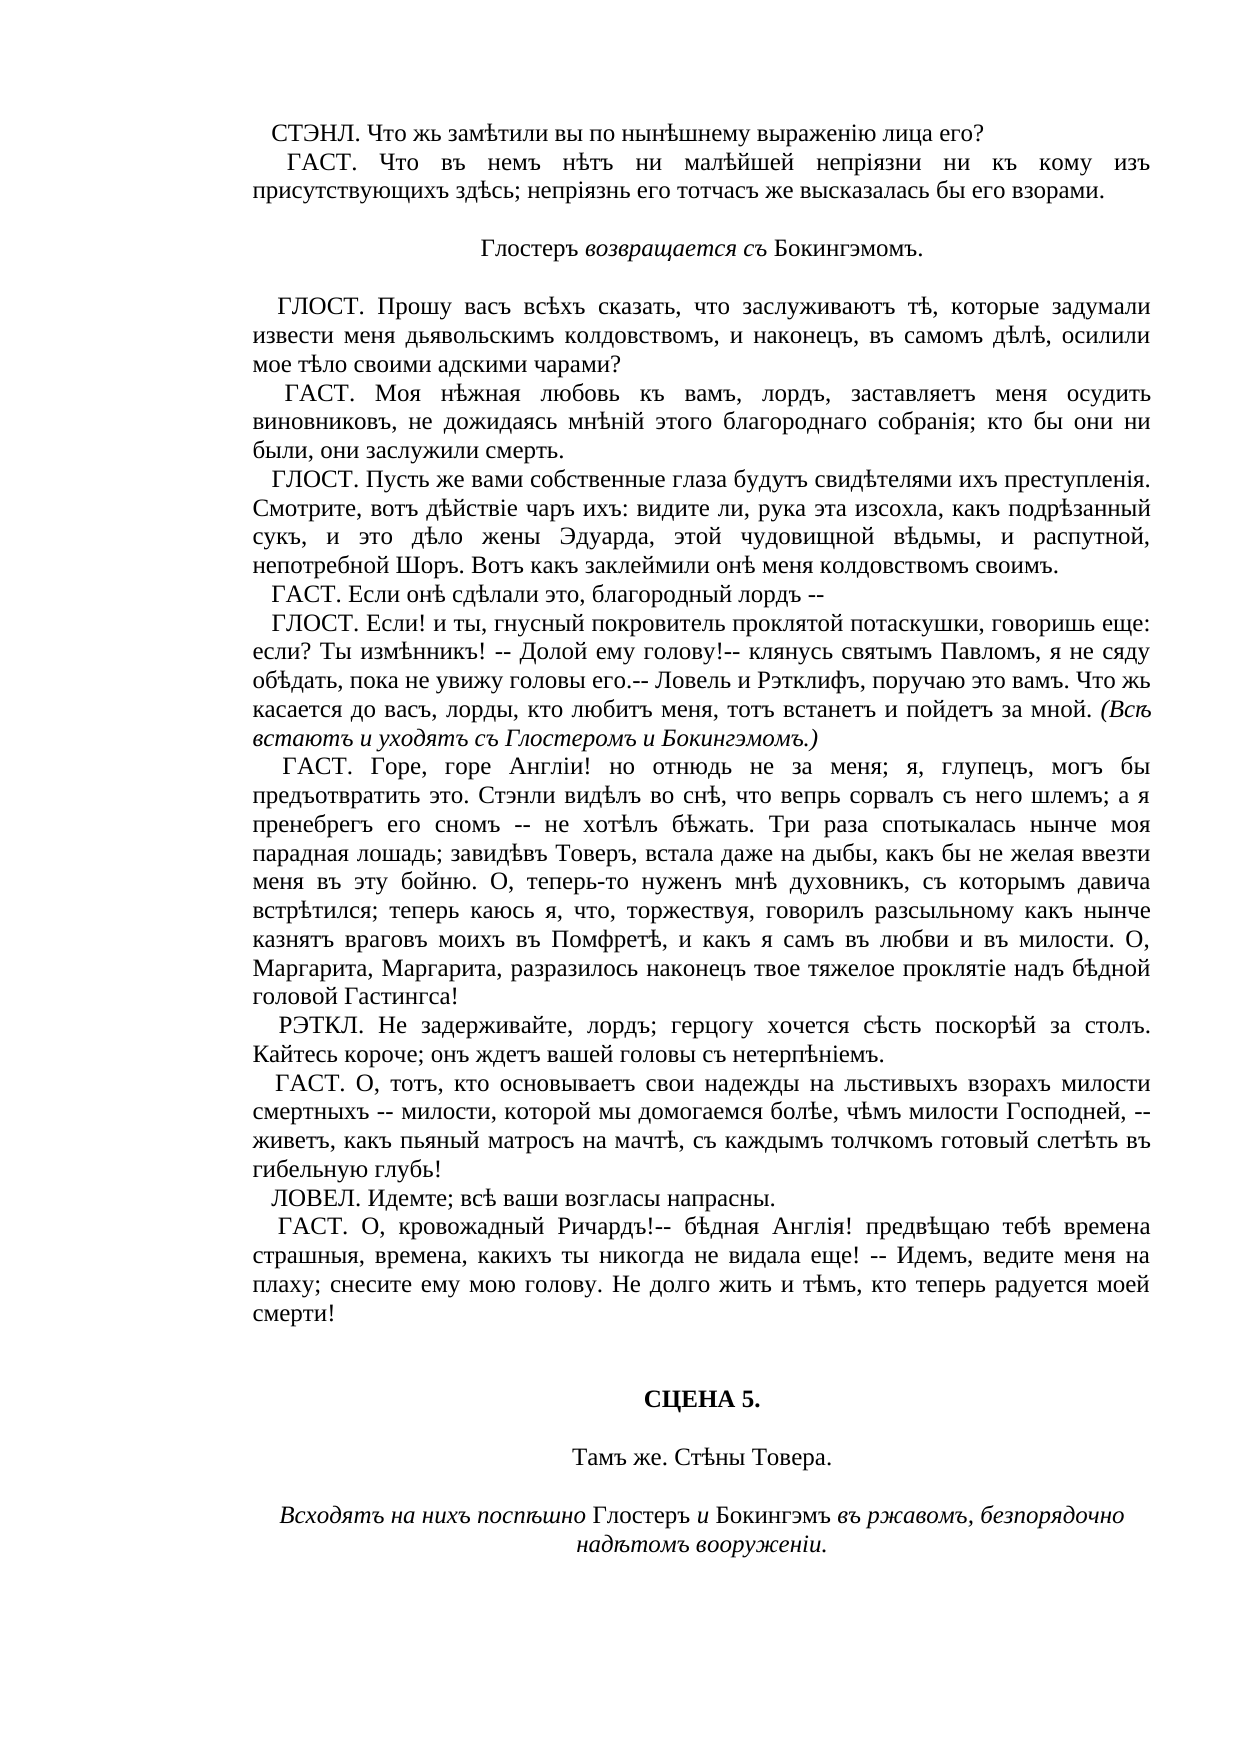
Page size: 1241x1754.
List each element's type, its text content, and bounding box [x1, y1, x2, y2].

text ГЛОСТ. Прошу васъ всѣхъ сказать, что заслуживаютъ тѣ, которые задумали извести меня дьявольскимъ колдовствомъ, и наконецъ, въ самомъ дѣлѣ, осилили мое тѣло своими адскими чарами? [252, 291, 1152, 378]
text ЛОВЕЛ. Идемте; всѣ ваши возгласы напрасны. [252, 1183, 1152, 1211]
text СТЭНЛ. Что жь замѣтили вы по нынѣшнему выраженію лица его? [252, 118, 1152, 147]
text ГАСТ. О, тотъ, кто основываетъ свои надежды на льстивыхъ взорахъ милости смертныхъ -- милости, которой мы домогаемся болѣе, чѣмъ милости Господней, -- живетъ, какъ пьяный матросъ на мачтѣ, съ каждымъ толчкомъ готовый слетѣть въ гибельную глубь! [252, 1068, 1152, 1183]
text ГЛОСТ. Если! и ты, гнусный покровитель проклятой потаскушки, говоришь еще: если? Ты измѣнникъ! -- Долой ему голову!-- клянусь святымъ Павломъ, я не сяду обѣдать, пока не увижу головы его.-- Ловель и Рэтклифъ, поручаю это вамъ. Что жь касается до васъ, лорды, кто любитъ меня, тотъ встанетъ и пойдетъ за мной. (Всѣ встаютъ и уходятъ съ Глостеромъ и Бокингэмомъ.) [252, 608, 1152, 751]
text Тамъ же. Стѣны Товера. [252, 1442, 1152, 1471]
text СЦЕНА 5. [252, 1384, 1152, 1413]
text ГАСТ. Что въ немъ нѣтъ ни малѣйшей непріязни ни къ кому изъ присутствующихъ здѣсь; непріязнь его тотчасъ же высказалась бы его взорами. [252, 147, 1152, 204]
text ГАСТ. Горе, горе Англіи! но отнюдь не за меня; я, глупецъ, могъ бы предъотвратить это. Стэнли видѣлъ во снѣ, что вепрь сорвалъ съ него шлемъ; а я пренебрегъ его сномъ -- не хотѣлъ бѣжать. Три раза спотыкалась нынче моя парадная лошадь; завидѣвъ Товеръ, встала даже на дыбы, какъ бы не желая ввезти меня въ эту бойню. О, теперь-то нуженъ мнѣ духовникъ, съ которымъ давича встрѣтился; теперь каюсь я, что, торжествуя, говорилъ разсыльному какъ нынче казнятъ враговъ моихъ въ Помфретѣ, и какъ я самъ въ любви и въ милости. О, Маргарита, Маргарита, разразилось наконецъ твое тяжелое проклятіе надъ бѣдной головой Гастингса! [252, 751, 1152, 1010]
text Глостеръ возвращается съ Бокингэмомъ. [252, 233, 1152, 262]
text ГАСТ. Если онѣ сдѣлали это, благородный лордъ -- [252, 579, 1152, 608]
text ГЛОСТ. Пусть же вами собственные глаза будутъ свидѣтелями ихъ преступленія. Смотрите, вотъ дѣйствіе чаръ ихъ: видите ли, рука эта изсохла, какъ подрѣзанный сукъ, и это дѣло жены Эдуарда, этой чудовищной вѣдьмы, и распутной, непотребной Шоръ. Вотъ какъ заклеймили онѣ меня колдовствомъ своимъ. [252, 464, 1152, 579]
text РЭТКЛ. Не задерживайте, лордъ; герцогу хочется сѣсть поскорѣй за столъ. Кайтесь короче; онъ ждетъ вашей головы съ нетерпѣніемъ. [252, 1010, 1152, 1068]
text ГАСТ. О, кровожадный Ричардъ!-- бѣдная Англія! предвѣщаю тебѣ времена страшныя, времена, какихъ ты никогда не видала еще! -- Идемъ, ведите меня на плаху; снесите ему мою голову. Не долго жить и тѣмъ, кто теперь радуется моей смерти! [252, 1211, 1152, 1326]
text Всходятъ на нихъ поспѣшно Глостеръ и Бокингэмъ въ ржавомъ, безпорядочно надѣтомъ вооруженіи. [252, 1500, 1152, 1558]
text ГАСТ. Моя нѣжная любовь къ вамъ, лордъ, заставляетъ меня осудить виновниковъ, не дожидаясь мнѣній этого благороднаго собранія; кто бы они ни были, они заслужили смерть. [252, 378, 1152, 464]
